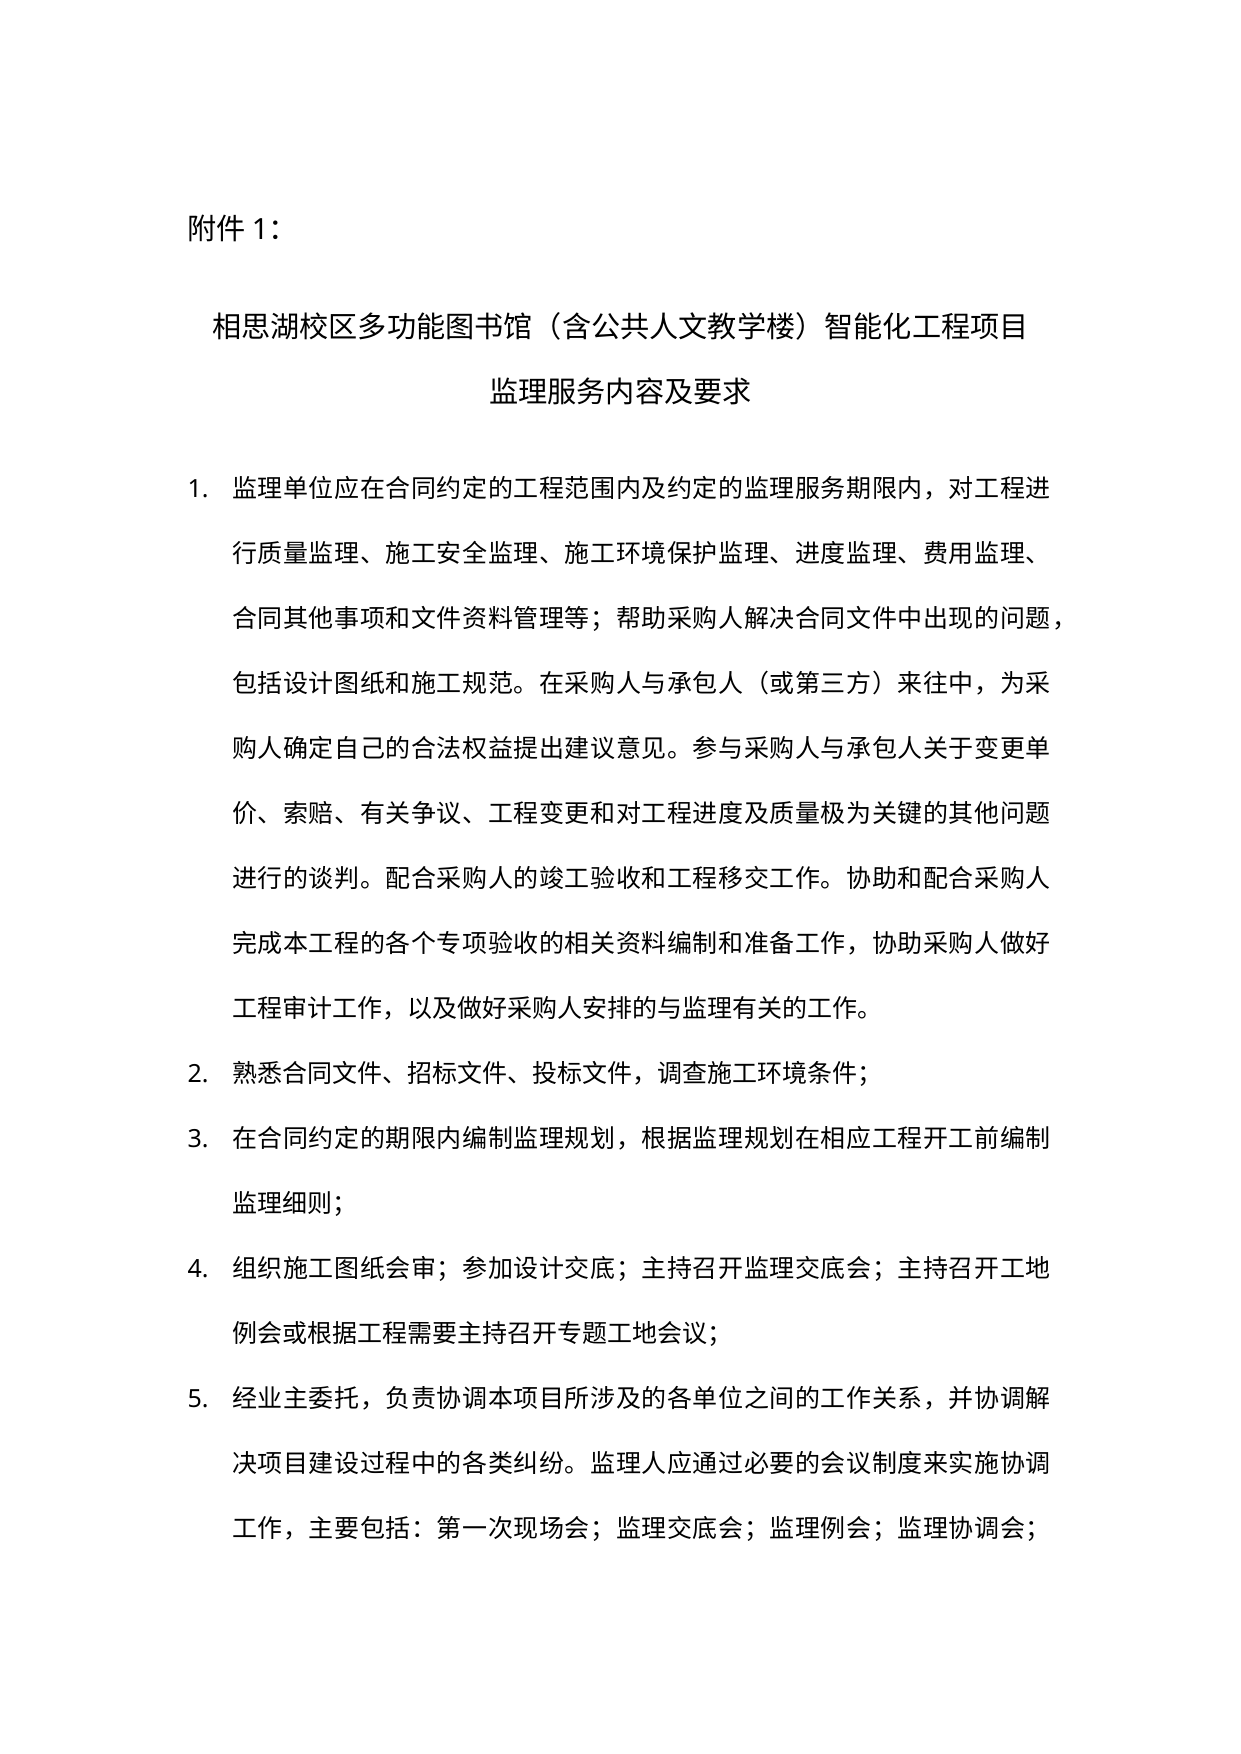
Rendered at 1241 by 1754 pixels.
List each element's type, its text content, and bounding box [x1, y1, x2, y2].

list 监理单位应在合同约定的工程范围内及约定的监理服务期限内，对工程进行质量监理、施工安全监理、施工环境保护监理、进度监理、费用监理、合同其他事项和文件资料管理等；帮助采购人解决合同文件中出现的问题，包括设计图纸和施工规范。在采购人与承包人（或第三方）来往中，为采购人确定自己的合法权益提出建议意见。参与采购人与承包人关于变更单价、索赔、有关争议、工程变更和对工程进度及质量极为关键的其他问题进行的谈判。配合采购人的竣工验收和工程移交工作。协助和配合采购人完成本工程的各个专项验收的相关资料编制和准备工作，协助采购人做好工程审计工作，以及做好采购人安排的与监理有关的工作。 [187, 454, 1053, 1039]
list 在合同约定的期限内编制监理规划，根据监理规划在相应工程开工前编制监理细则； [187, 1104, 1053, 1234]
text 监理服务内容及要求 [187, 357, 1053, 422]
text 附件1： [187, 194, 1053, 259]
list 组织施工图纸会审；参加设计交底；主持召开监理交底会；主持召开工地例会或根据工程需要主持召开专题工地会议； [187, 1234, 1053, 1364]
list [187, 1364, 1053, 1559]
list 熟悉合同文件、招标文件、投标文件，调查施工环境条件； [187, 1039, 1053, 1104]
text 相思湖校区多功能图书馆（含公共人文教学楼）智能化工程项目 [187, 292, 1053, 357]
